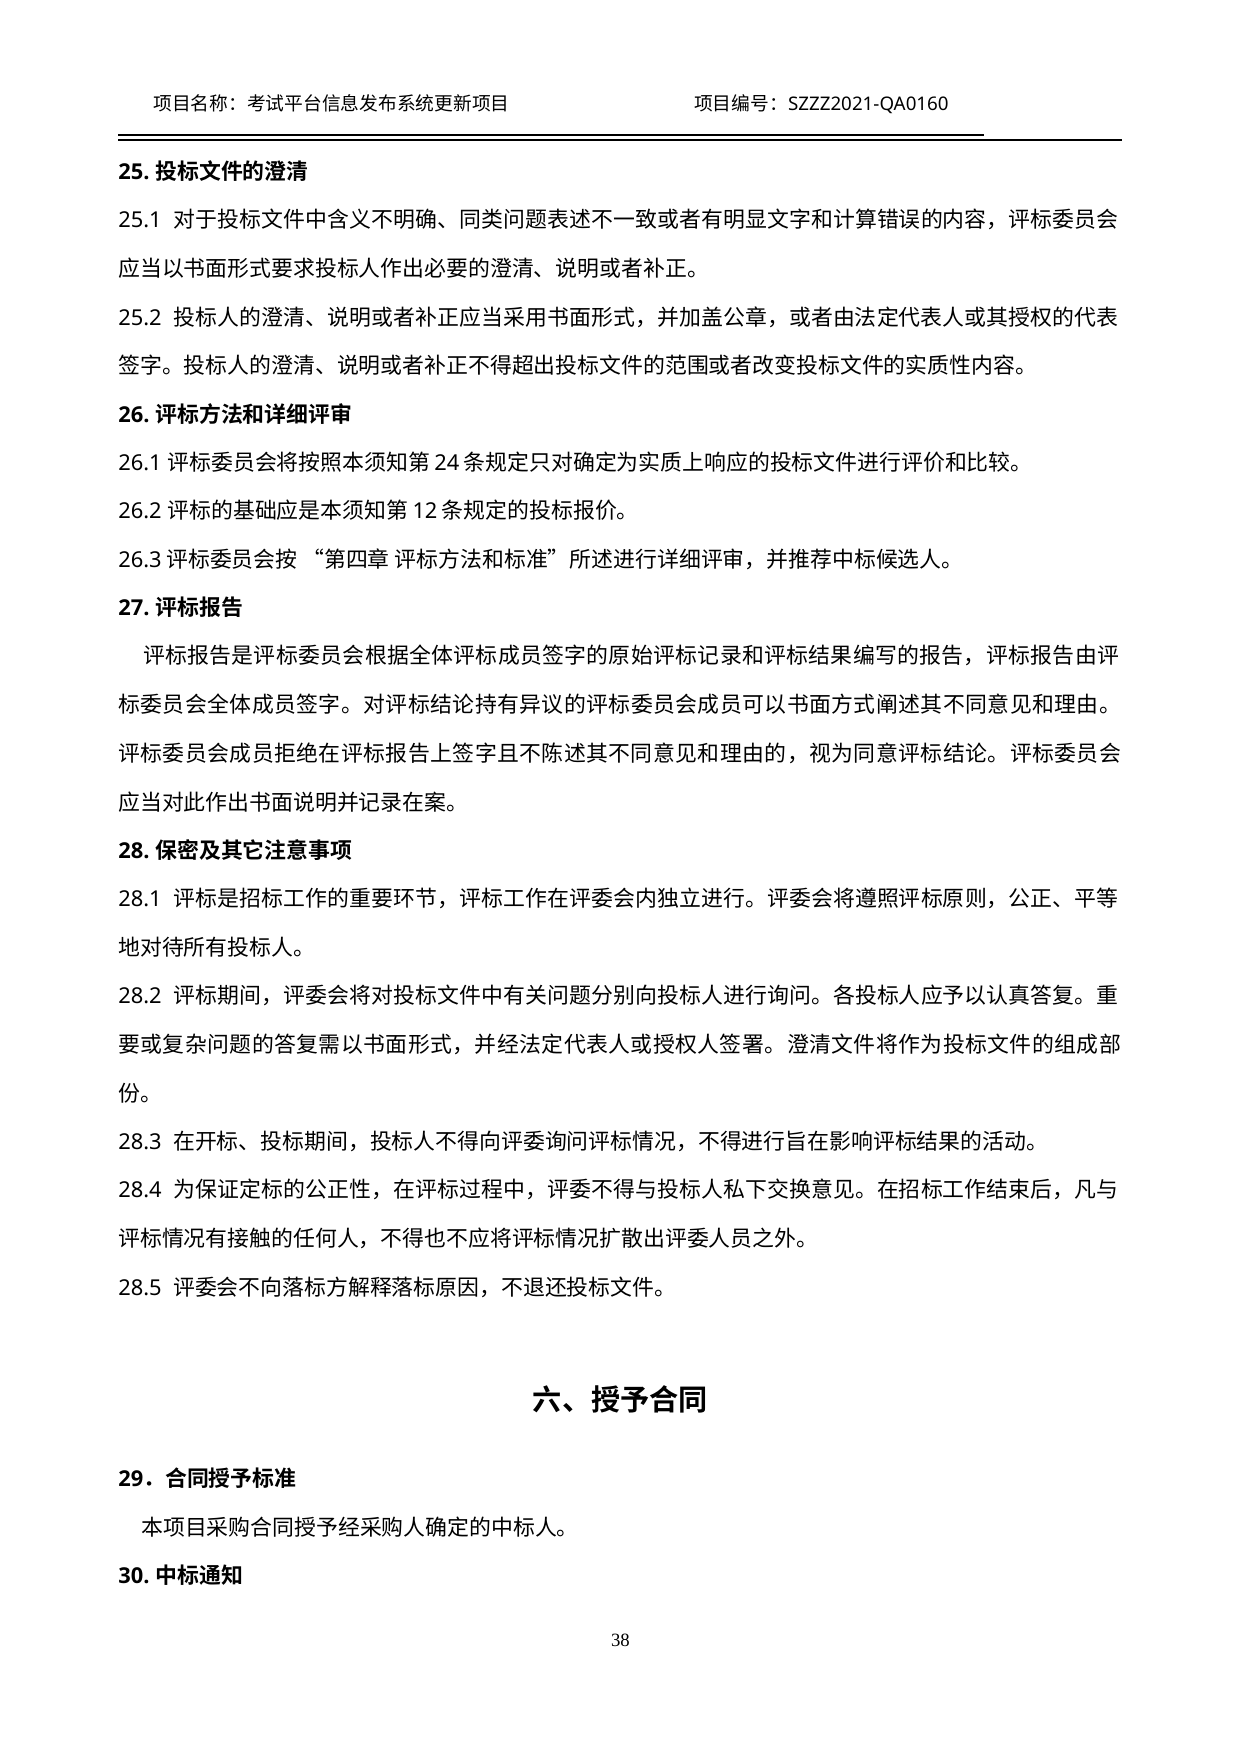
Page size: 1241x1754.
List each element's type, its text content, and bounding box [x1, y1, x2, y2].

text 评标报告是评标委员会根据全体评标成员签字的原始评标记录和评标结果编写的报告，评标报告由评标委员会全体成员签字。对评标结论持有异议的评标委员会成员可以书面方式阐述其不同意见和理由。评标委员会成员拒绝在评标报告上签字且不陈述其不同意见和理由的，视为同意评标结论。评标委员会应当对此作出书面说明并记录在案。 [118, 638, 1122, 817]
text 30. 中标通知 [118, 1557, 1122, 1590]
text 28.2 评标期间，评委会将对投标文件中有关问题分别向投标人进行询问。各投标人应予以认真答复。重要或复杂问题的答复需以书面形式，并经法定代表人或授权人签署。澄清文件将作为投标文件的组成部份。 [118, 978, 1122, 1108]
text 29．合同授予标准 [118, 1461, 1122, 1493]
text 26. 评标方法和详细评审 [118, 396, 1122, 429]
text 27. 评标报告 [118, 589, 1122, 622]
text 28.4 为保证定标的公正性，在评标过程中，评委不得与投标人私下交换意见。在招标工作结束后，凡与评标情况有接触的任何人，不得也不应将评标情况扩散出评委人员之外。 [118, 1172, 1122, 1253]
text 28. 保密及其它注意事项 [118, 832, 1122, 865]
text 26.3评标委员会按 “第四章 评标方法和标准”所述进行详细评审，并推荐中标候选人。 [118, 541, 1122, 574]
subtitle 六、授予合同 [118, 1365, 1122, 1430]
text 25. 投标文件的澄清 [118, 154, 1122, 186]
text 28.5 评委会不向落标方解释落标原因，不退还投标文件。 [118, 1269, 1122, 1302]
text 26.1 评标委员会将按照本须知第24条规定只对确定为实质上响应的投标文件进行评价和比较。 [118, 444, 1122, 477]
text 25.1 对于投标文件中含义不明确、同类问题表述不一致或者有明显文字和计算错误的内容，评标委员会应当以书面形式要求投标人作出必要的澄清、说明或者补正。 [118, 202, 1122, 283]
text 28.1 评标是招标工作的重要环节，评标工作在评委会内独立进行。评委会将遵照评标原则，公正、平等地对待所有投标人。 [118, 881, 1122, 962]
text 本项目采购合同授予经采购人确定的中标人。 [118, 1509, 1122, 1542]
text 25.2 投标人的澄清、说明或者补正应当采用书面形式，并加盖公章，或者由法定代表人或其授权的代表签字。投标人的澄清、说明或者补正不得超出投标文件的范围或者改变投标文件的实质性内容。 [118, 299, 1122, 380]
text 26.2 评标的基础应是本须知第12条规定的投标报价。 [118, 493, 1122, 525]
text 28.3 在开标、投标期间，投标人不得向评委询问评标情况，不得进行旨在影响评标结果的活动。 [118, 1124, 1122, 1156]
